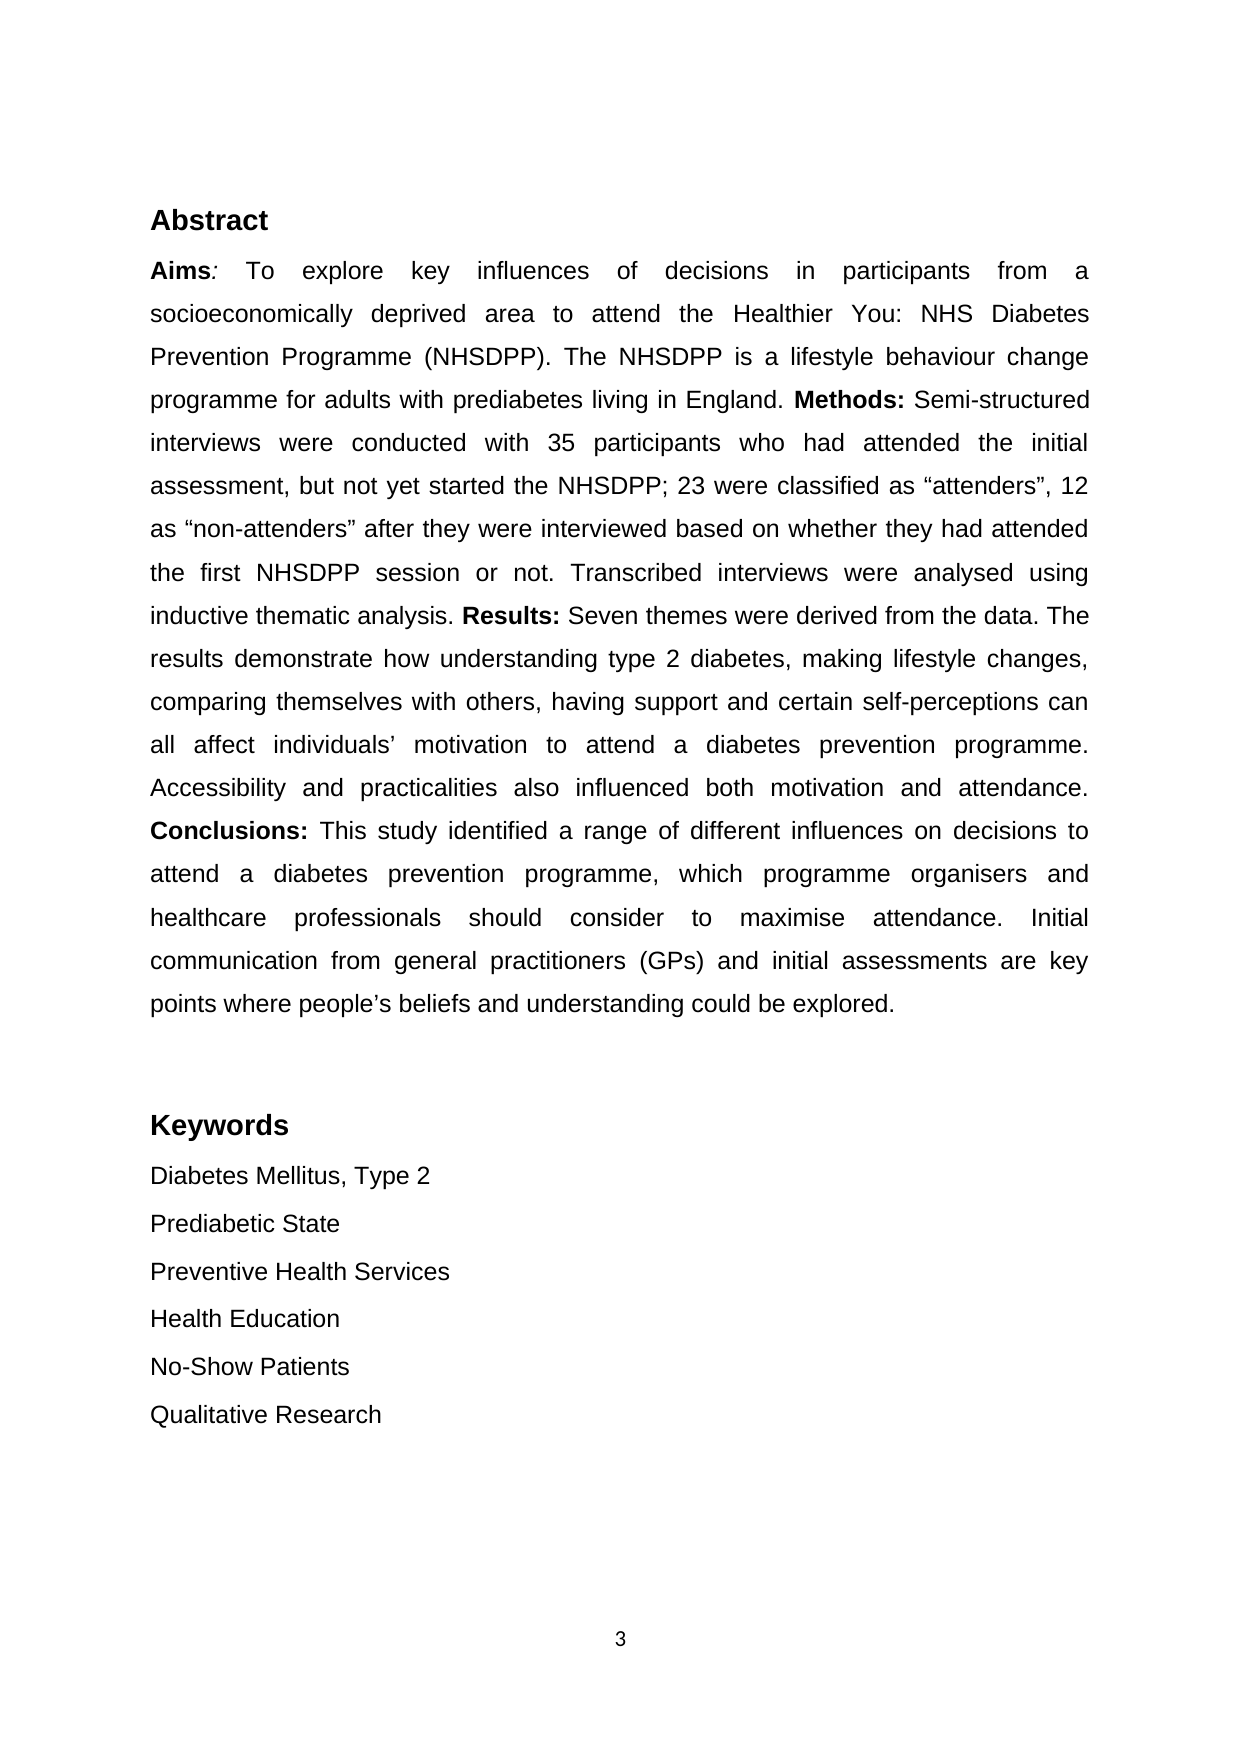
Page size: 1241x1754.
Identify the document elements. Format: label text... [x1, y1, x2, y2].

text Health Education [150, 1304, 1090, 1333]
text Keywords [150, 1108, 1090, 1142]
text Aims: To explore key influences of decisions in participants from a socioeconomically deprived area to attend the Healthier You: NHS Diabetes Prevention Programme (NHSDPP). The NHSDPP is a lifestyle behaviour change programme for adults with prediabetes living in England. Methods: Semi-structured interviews were conducted with 35 participants who had attended the initial assessment, but not yet started the NHSDPP; 23 were classified as “attenders”, 12 as “non-attenders” after they were interviewed based on whether they had attended the first NHSDPP session or not. Transcribed interviews were analysed using inductive thematic analysis. Results: Seven themes were derived from the data. The results demonstrate how understanding type 2 diabetes, making lifestyle changes, comparing themselves with others, having support and certain self-perceptions can all affect individuals’ motivation to attend a diabetes prevention programme. Accessibility and practicalities also influenced both motivation and attendance. Conclusions: This study identified a range of different influences on decisions to attend a diabetes prevention programme, which programme organisers and healthcare professionals should consider to maximise attendance. Initial communication from general practitioners (GPs) and initial assessments are key points where people’s beliefs and understanding could be explored. [150, 256, 1090, 1017]
text No-Show Patients [150, 1352, 1090, 1381]
text Diabetes Mellitus, Type 2 [150, 1161, 1090, 1190]
text Prediabetic State [150, 1209, 1090, 1238]
text Qualitative Research [150, 1400, 1090, 1428]
text Preventive Health Services [150, 1257, 1090, 1285]
text Abstract [150, 203, 1090, 236]
